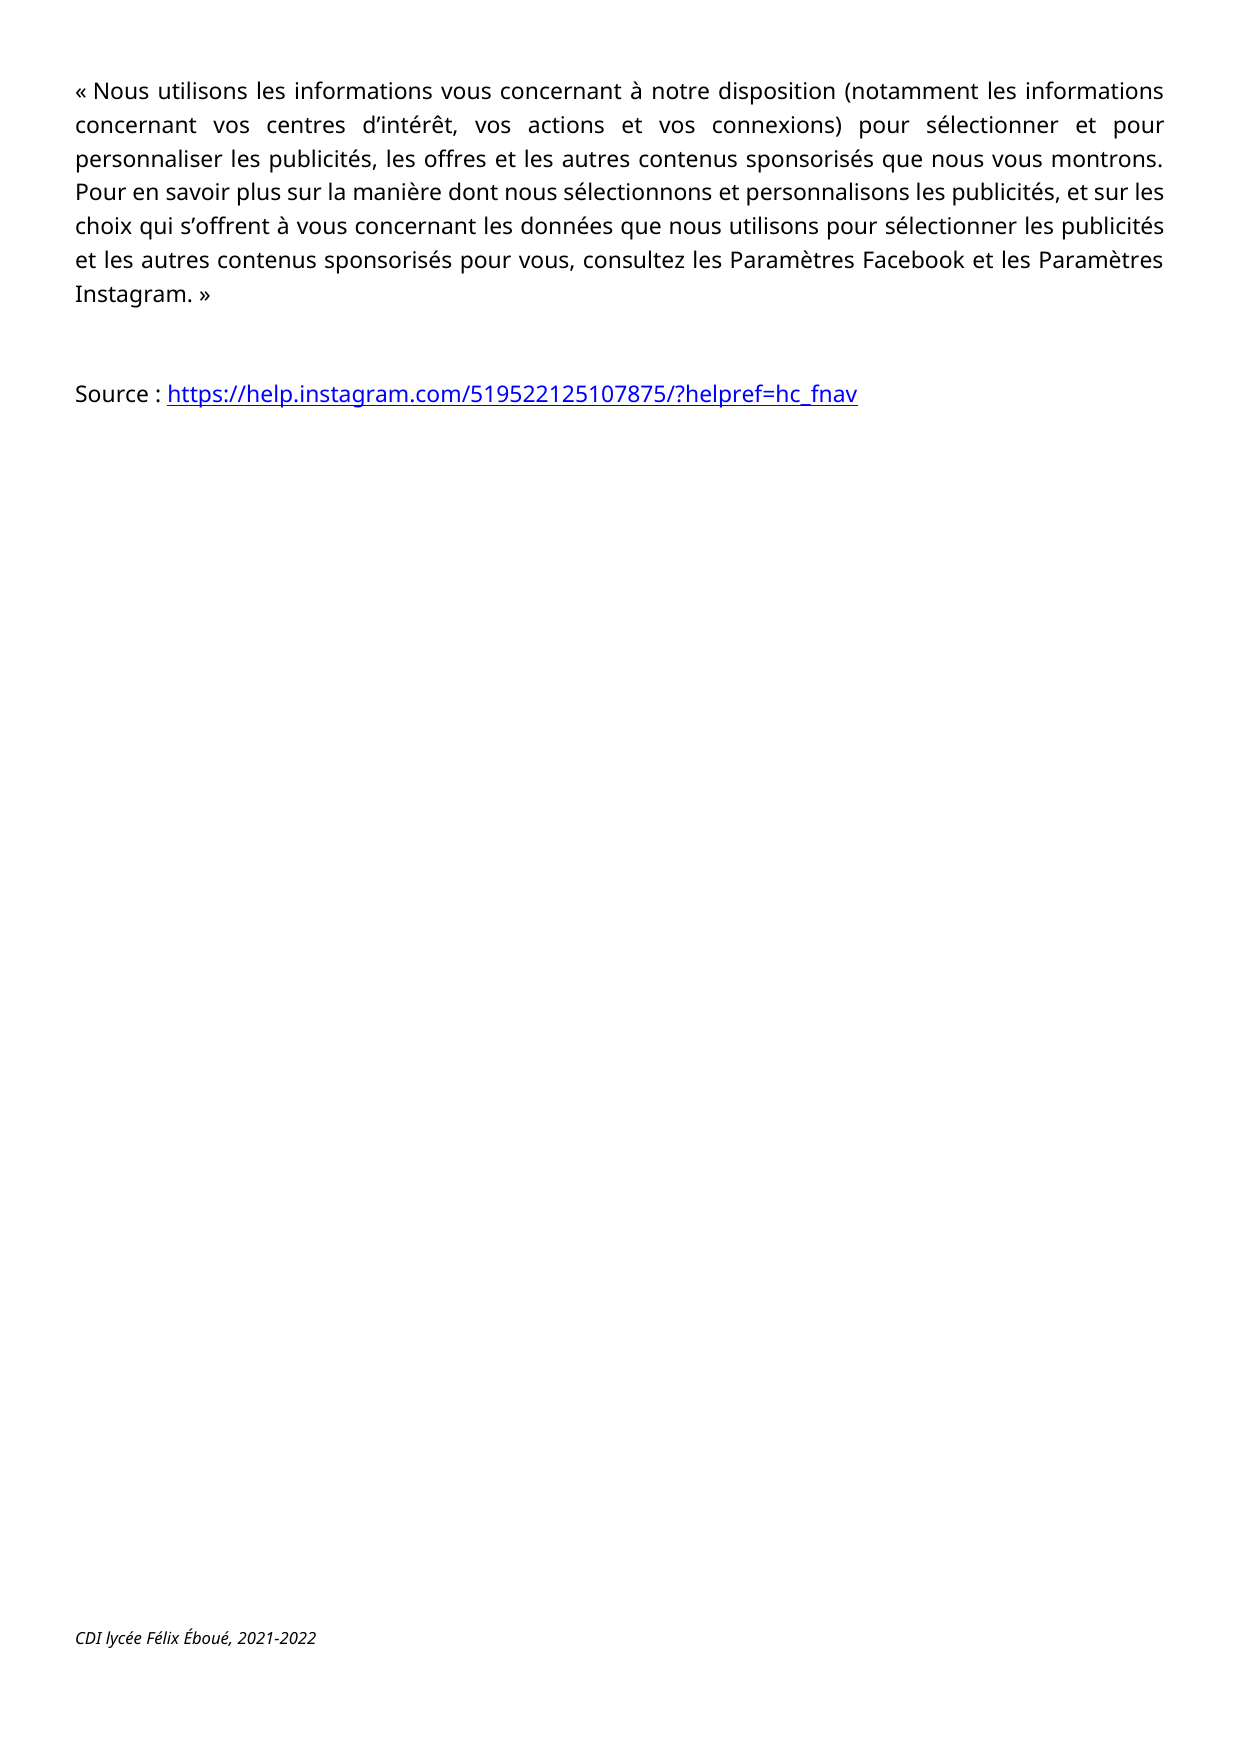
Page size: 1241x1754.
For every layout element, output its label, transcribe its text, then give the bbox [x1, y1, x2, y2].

text « Nous utilisons les informations vous concernant à notre disposition (notamment les informations concernant vos centres d’intérêt, vos actions et vos connexions) pour sélectionner et pour personnaliser les publicités, les offres et les autres contenus sponsorisés que nous vous montrons. Pour en savoir plus sur la manière dont nous sélectionnons et personnalisons les publicités, et sur les choix qui s’offrent à vous concernant les données que nous utilisons pour sélectionner les publicités et les autres contenus sponsorisés pour vous, consultez les Paramètres Facebook et les Paramètres Instagram. » [75, 75, 1165, 309]
text Source : https://help.instagram.com/519522125107875/?helpref=hc_fnav [75, 378, 1165, 409]
